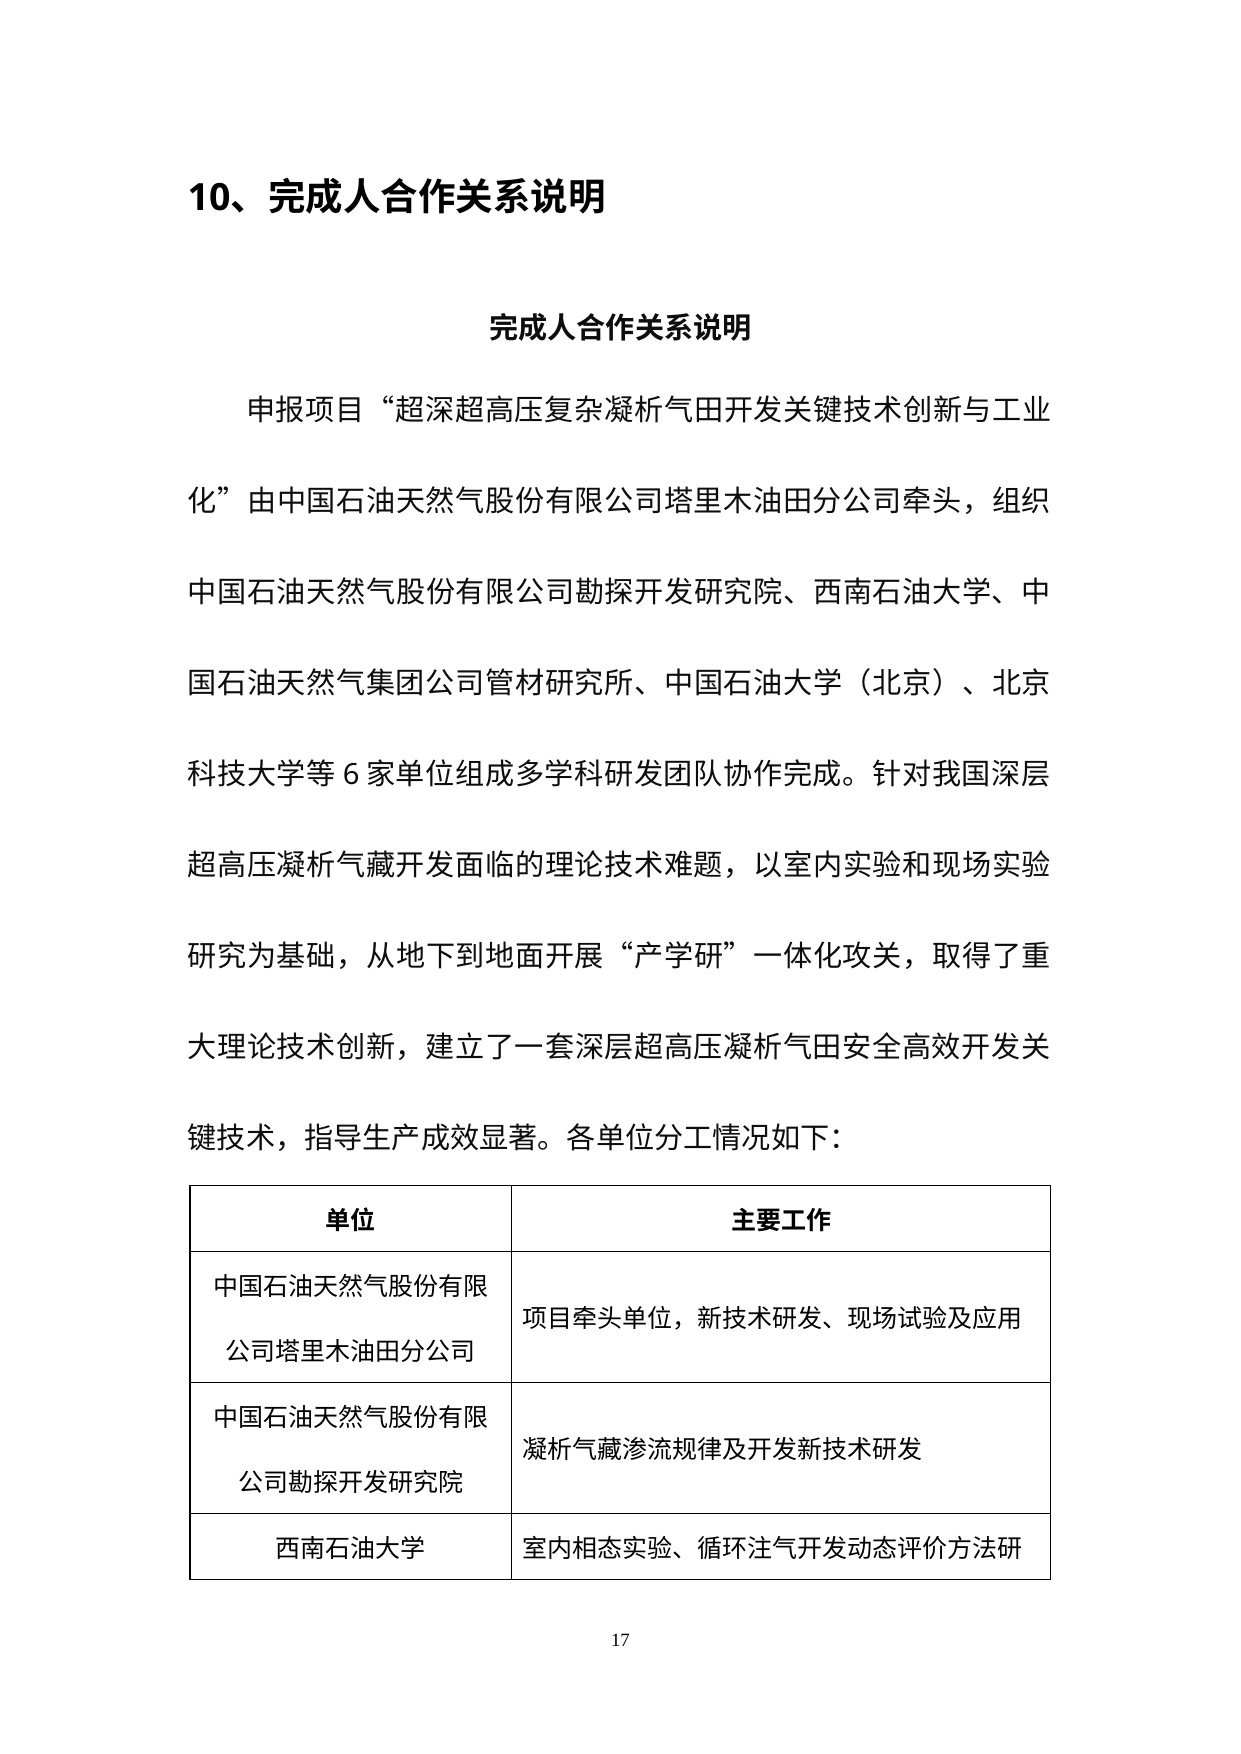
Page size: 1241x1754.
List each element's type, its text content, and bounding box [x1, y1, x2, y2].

table_cell 中国石油天然气股份有限公司勘探开发研究院 [191, 1383, 511, 1513]
table_cell 凝析气藏渗流规律及开发新技术研发 [512, 1383, 1050, 1513]
table_cell 西南石油大学 [191, 1514, 511, 1579]
table_header 主要工作 [512, 1186, 1050, 1251]
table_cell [512, 1514, 1050, 1579]
table_cell 项目牵头单位，新技术研发、现场试验及应用 [512, 1252, 1050, 1382]
subtitle 10、完成人合作关系说明 [187, 162, 1053, 227]
table_cell 中国石油天然气股份有限公司塔里木油田分公司 [191, 1252, 511, 1382]
text 申报项目“超深超高压复杂凝析气田开发关键技术创新与工业化”由中国石油天然气股份有限公司塔里木油田分公司牵头，组织中国石油天然气股份有限公司勘探开发研究院、西南石油大学、中国石油天然气集团公司管材研究所、中国石油大学（北京）、北京科技大学等6家单位组成多学科研发团队协作完成。针对我国深层超高压凝析气藏开发面临的理论技术难题，以室内实验和现场实验研究为基础，从地下到地面开展“产学研”一体化攻关，取得了重大理论技术创新，建立了一套深层超高压凝析气田安全高效开发关键技术，指导生产成效显著。各单位分工情况如下： [187, 376, 1053, 1168]
table_header 单位 [191, 1186, 511, 1251]
text 完成人合作关系说明 [187, 294, 1053, 359]
